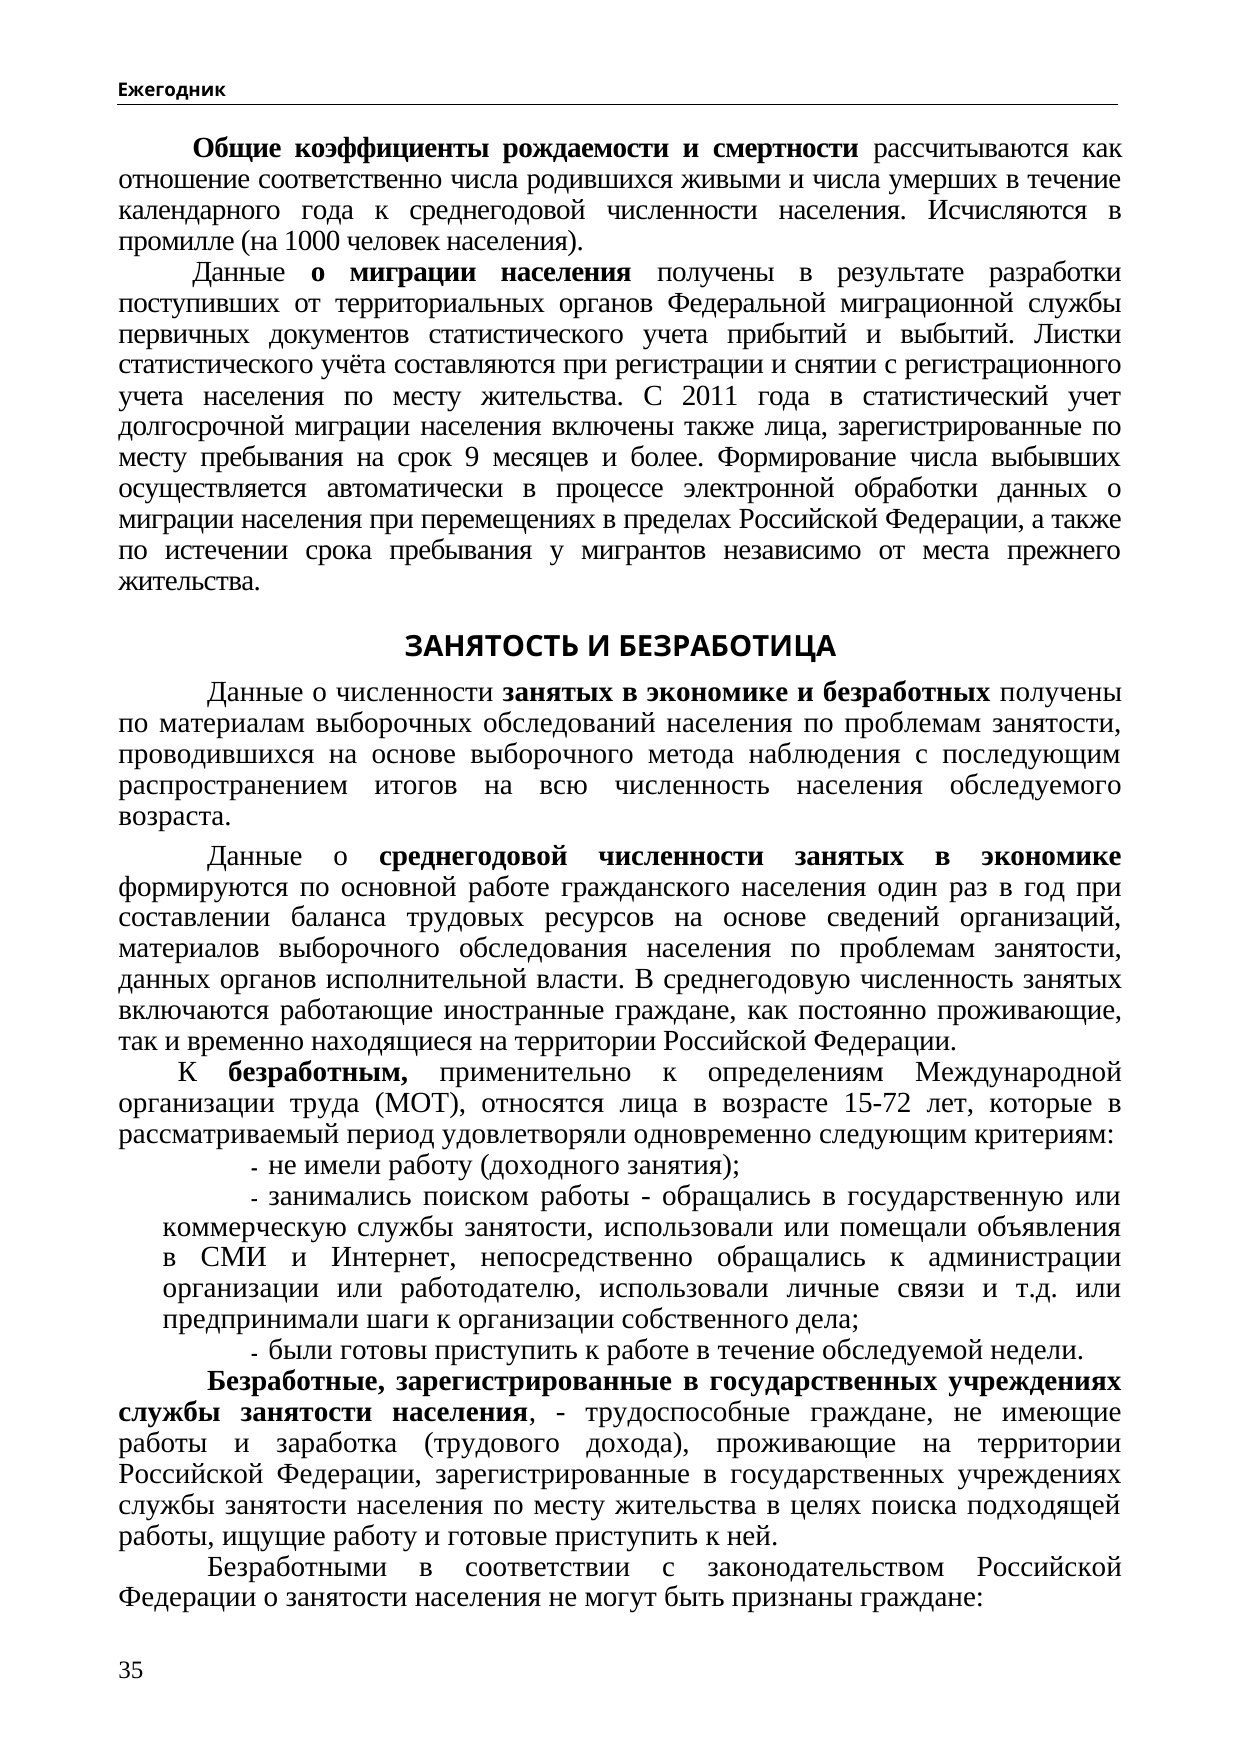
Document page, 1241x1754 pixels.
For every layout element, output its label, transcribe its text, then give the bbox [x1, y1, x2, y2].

text Безработные, зарегистрированные в государственных учреждениях службы занятости населения, - трудоспособные граждане, не имеющие работы и заработка (трудового дохода), проживающие на территории Российской Федерации, зарегистрированные в государственных учреждениях службы занятости населения по месту жительства в целях поиска подходящей работы, ищущие работу и готовые приступить к ней. [118, 1366, 1122, 1551]
list были готовы приступить к работе в течение обследуемой недели. [162, 1335, 1122, 1366]
text К безработным, применительно к определениям Международной организации труда (МОТ), относятся лица в возрасте 15-72 лет, которые в рассматриваемый период удовлетворяли одновременно следующим критериям: [118, 1057, 1122, 1149]
text Данные о среднегодовой численности занятых в экономике формируются по основной работе гражданского населения один раз в год при составлении баланса трудовых ресурсов на основе сведений организаций, материалов выборочного обследования населения по проблемам занятости, данных органов исполнительной власти. В среднегодовую численность занятых включаются работающие иностранные граждане, как постоянно проживающие, так и временно находящиеся на территории Российской Федерации. [118, 840, 1122, 1057]
list занимались поиском работы - обращались в государственную или коммерческую службы занятости, использовали или помещали объявления в СМИ и Интернет, непосредственно обращались к администрации организации или работодателю, использовали личные связи и т.д. или предпринимали шаги к организации собственного дела; [162, 1180, 1122, 1335]
text Данные о численности занятых в экономике и безработных получены по материалам выборочных обследований населения по проблемам занятости, проводившихся на основе выборочного метода наблюдения с последующим распространением итогов на всю численность населения обследуемого возраста. [118, 677, 1122, 832]
text Безработными в соответствии с законодательством Российской Федерации о занятости населения не могут быть признаны граждане: [118, 1551, 1122, 1613]
text Данные о миграции населения получены в результате разработки поступивших от территориальных органов Федеральной миграционной службы первичных документов статистического учета прибытий и выбытий. Листки статистического учёта составляются при регистрации и снятии с регистрационного учета населения по месту жительства. С 2011 года в статистический учет долгосрочной миграции населения включены также лица, зарегистрированные по месту пребывания на срок 9 месяцев и более. Формирование числа выбывших осуществляется автоматически в процессе электронной обработки данных о миграции населения при перемещениях в пределах Российской Федерации, а также по истечении срока пребывания у мигрантов независимо от места прежнего жительства. [118, 257, 1122, 597]
text Занятость и безработица [118, 628, 1122, 664]
list не имели работу (доходного занятия); [162, 1149, 1122, 1180]
text Общие коэффициенты рождаемости и смертности рассчитываются как отношение соответственно числа родившихся живыми и числа умерших в течение календарного года к среднегодовой численности населения. Исчисляются в промилле (на 1000 человек населения). [118, 133, 1122, 257]
